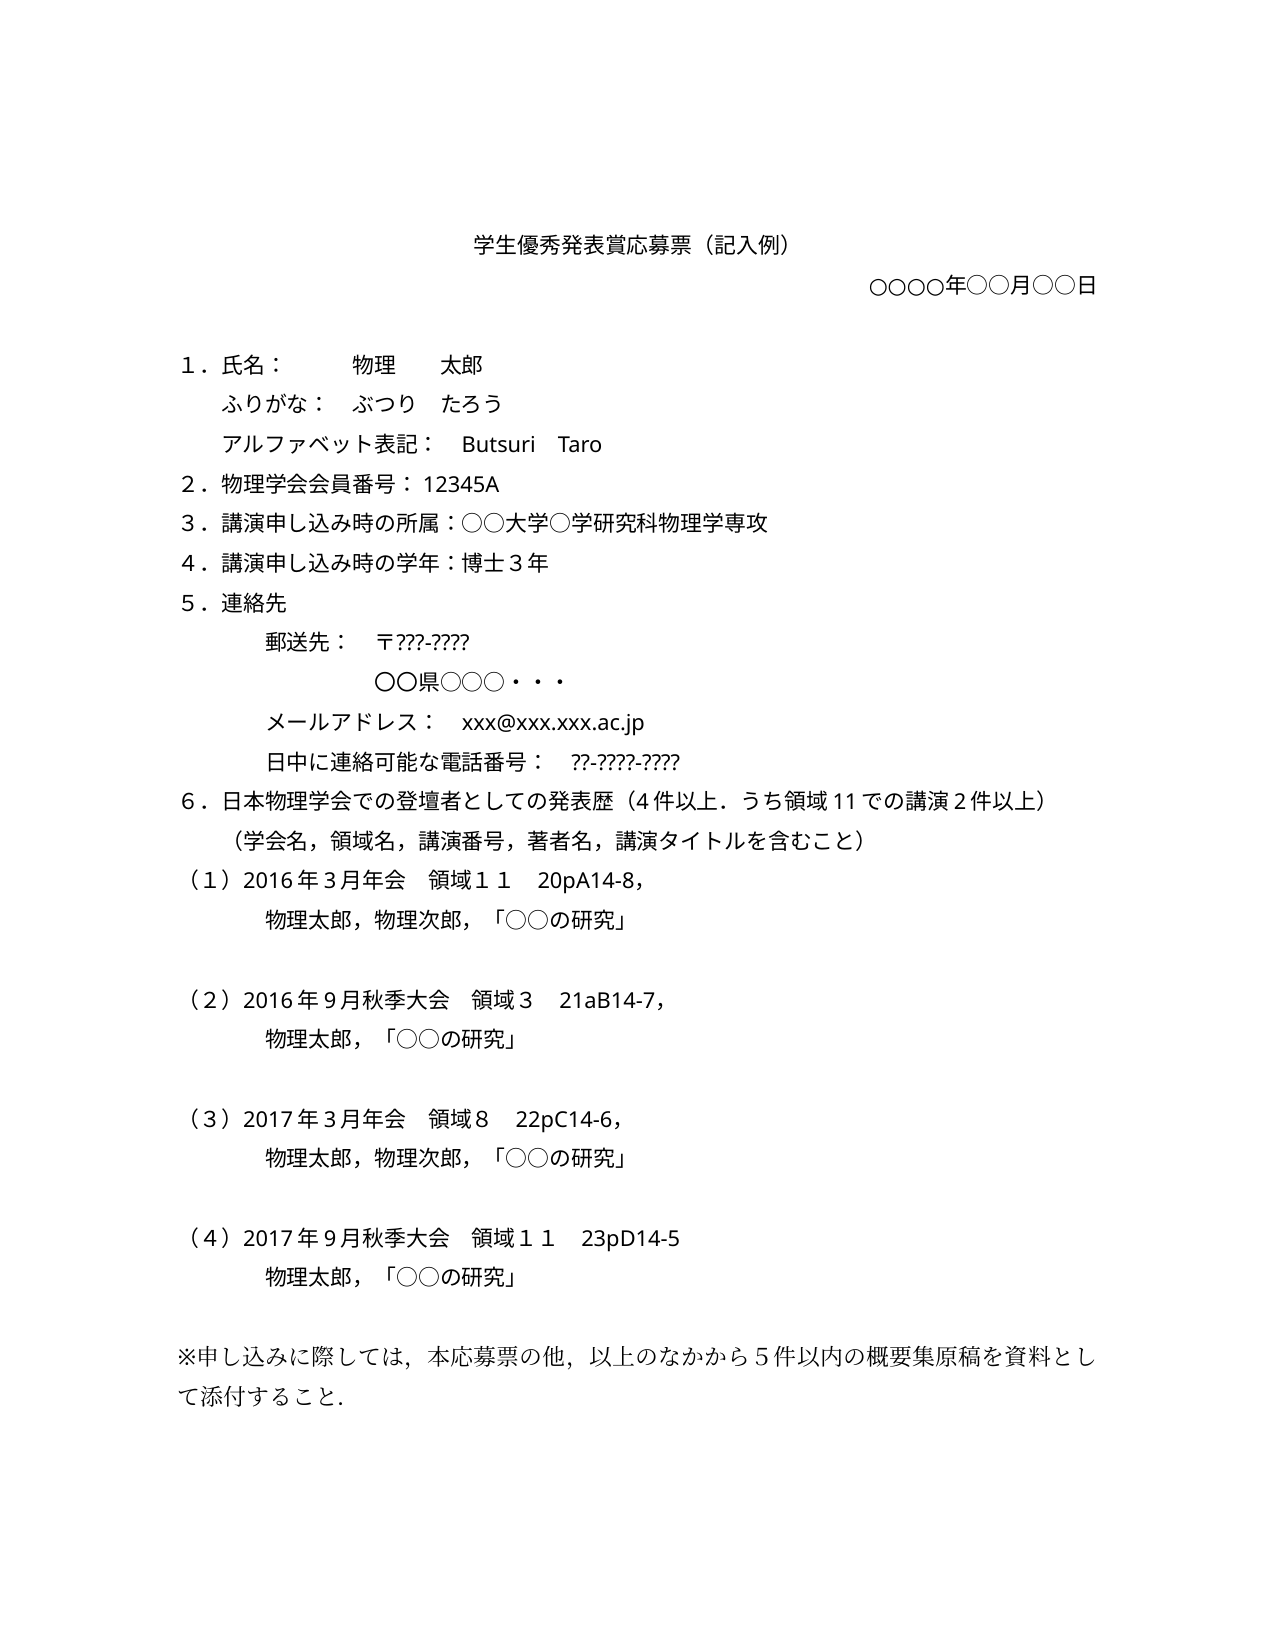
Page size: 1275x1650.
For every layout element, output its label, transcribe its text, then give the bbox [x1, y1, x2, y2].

text 物理太郎，「○○の研究」 [177, 1256, 1098, 1296]
text 物理太郎，物理次郎，「○○の研究」 [177, 899, 1098, 939]
text 郵送先： 〒???-???? [177, 621, 1098, 661]
text （１）2016年3月年会 領域１１ 20pA14-8， [177, 859, 1098, 899]
text ※申し込みに際しては，本応募票の他，以上のなかから５件以内の概要集原稿を資料として添付すること． [177, 1336, 1098, 1415]
text （３）2017年3月年会 領域８ 22pC14-6， [177, 1098, 1098, 1137]
text ４．講演申し込み時の学年：博士３年 [177, 542, 1098, 582]
text （２）2016年9月秋季大会 領域３ 21aB14-7， [177, 979, 1098, 1018]
text 〇〇県○○○・・・ [177, 661, 1098, 701]
text 学生優秀発表賞応募票（記入例） [177, 224, 1098, 264]
text ふりがな： ぶつり たろう [177, 383, 1098, 423]
text メールアドレス： xxx@xxx.xxx.ac.jp [177, 701, 1098, 741]
text ２．物理学会会員番号： 12345A [177, 463, 1098, 502]
text １．氏名： 物理 太郎 [177, 344, 1098, 383]
text ○○○○年○○月○○日 [177, 264, 1098, 304]
text アルファベット表記： Butsuri Taro [177, 423, 1098, 463]
text ６．日本物理学会での登壇者としての発表歴（4件以上．うち領域11での講演2件以上） [177, 780, 1098, 820]
text 日中に連絡可能な電話番号： ??-????-???? [177, 741, 1098, 780]
text （４）2017年9月秋季大会 領域１１ 23pD14-5 [177, 1217, 1098, 1256]
text ５．連絡先 [177, 582, 1098, 621]
text ３．講演申し込み時の所属：○○大学○学研究科物理学専攻 [177, 502, 1098, 542]
text 物理太郎，「○○の研究」 [177, 1018, 1098, 1058]
text 物理太郎，物理次郎，「○○の研究」 [177, 1137, 1098, 1177]
text （学会名，領域名，講演番号，著者名，講演タイトルを含むこと） [177, 820, 1098, 859]
